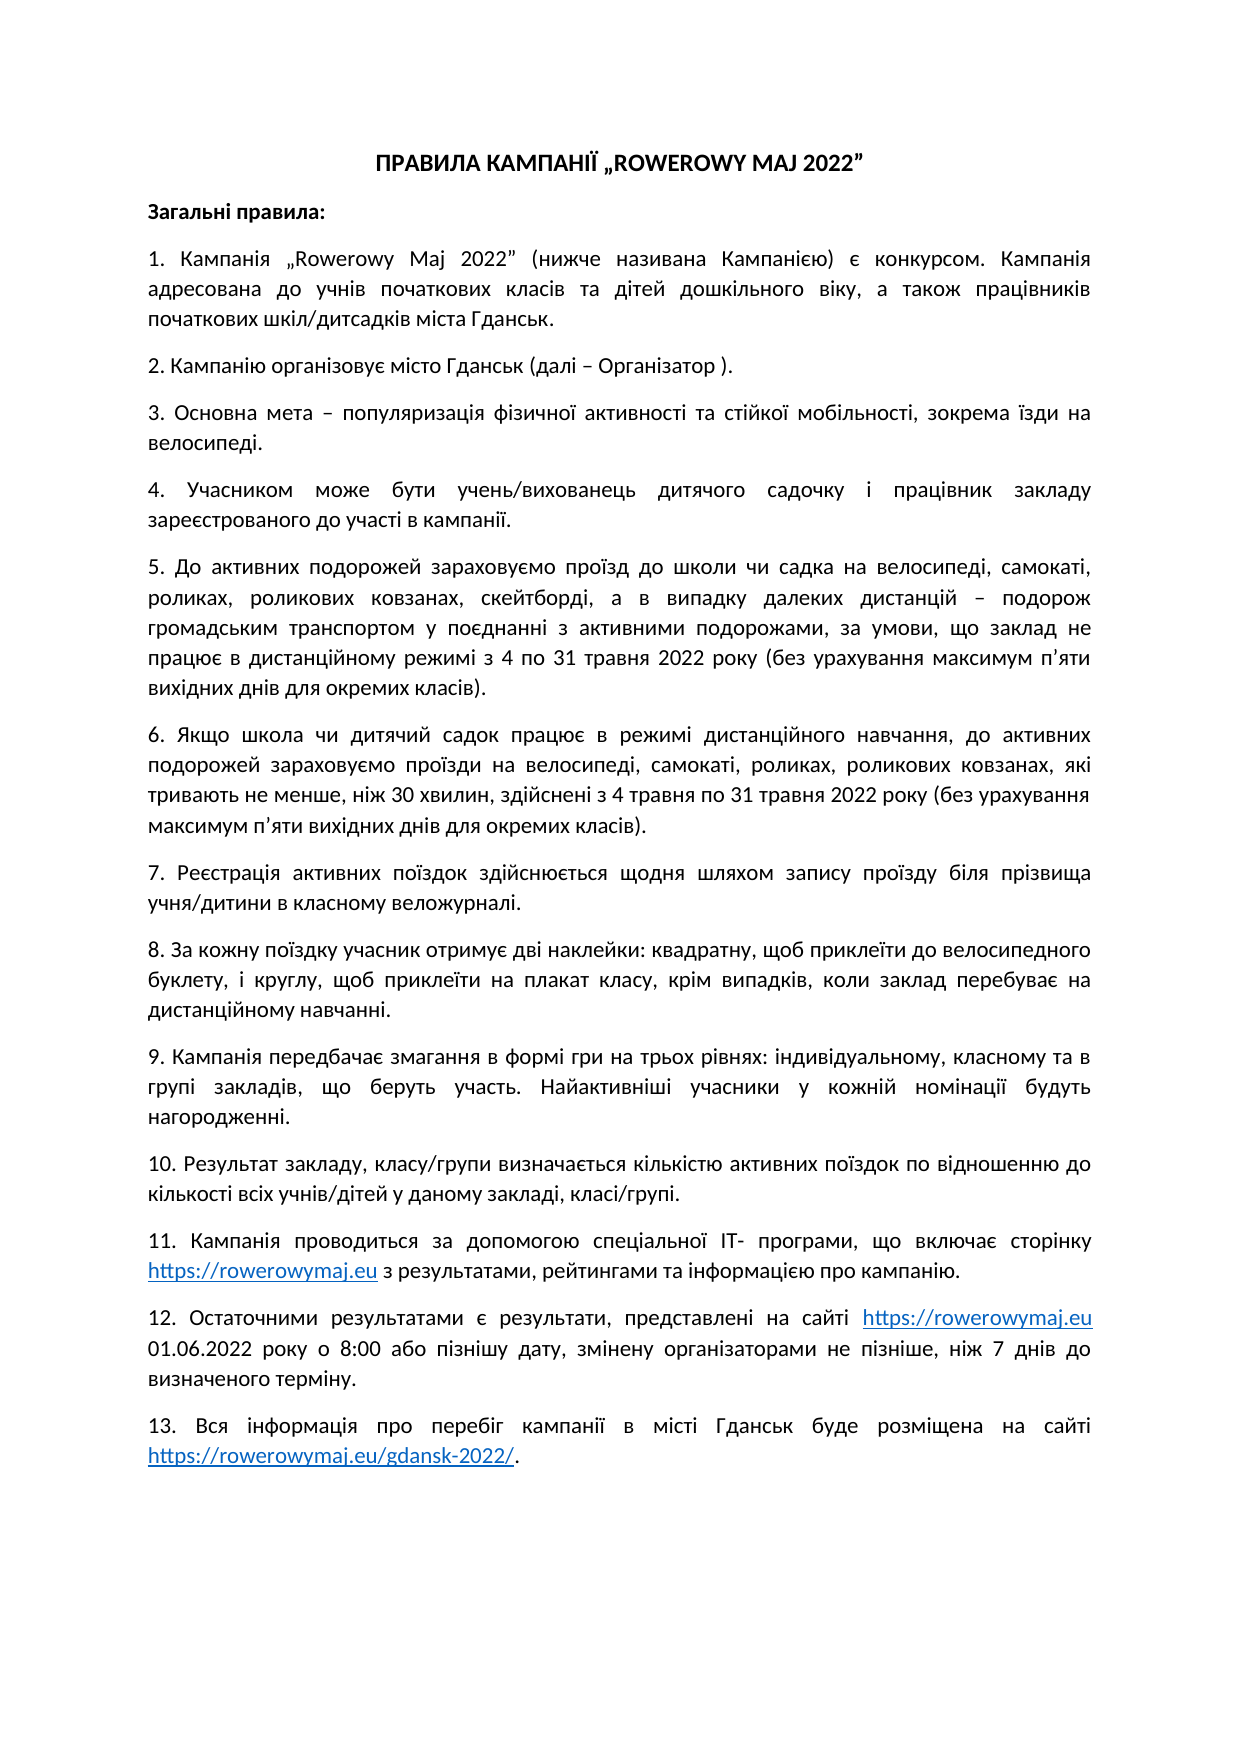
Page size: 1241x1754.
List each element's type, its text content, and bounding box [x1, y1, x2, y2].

text 4. Учасником може бути учень/вихованець дитячого садочку і працівник закладу зареєстрованого до участі в кампанії. [148, 475, 1093, 533]
text 13. Вся інформація про перебіг кампанії в місті Гданськ буде розміщена на сайті https://rowerowymaj.eu/gdansk-2022/. [148, 1411, 1093, 1469]
text 7. Реєстрація активних поїздок здійснюється щодня шляхом запису проїзду біля прізвища учня/дитини в класному веложурналі. [148, 858, 1093, 916]
text 1. Кампанія „Rowerowy Maj 2022” (нижче називана Кампанією) є конкурсом. Кампанія адресована до учнів початкових класів та дітей дошкільного віку, а також працівників початкових шкіл/дитсадків міста Гданськ. [148, 244, 1093, 332]
text 6. Якщо школа чи дитячий садок працює в режимі дистанційного навчання, до активних подорожей зараховуємо проїзди на велосипеді, самокаті, роликах, роликових ковзанах, які тривають не менше, ніж 30 хвилин, здійснені з 4 травня по 31 травня 2022 року (без урахування максимум п’яти вихідних днів для окремих класів). [148, 720, 1093, 839]
text 5. До активних подорожей зараховуємо проїзд до школи чи садка на велосипеді, самокаті, роликах, роликових ковзанах, скейтборді, а в випадку далеких дистанцій – подорож громадським транспортом у поєднанні з активними подорожами, за умови, що заклад не працює в дистанційному режимі з 4 по 31 травня 2022 року (без урахування максимум п’яти вихідних днів для окремих класів). [148, 552, 1093, 701]
text Загальні правила: [148, 197, 1093, 225]
text 2. Кампанію організовує місто Гданськ (далі – Організатор ). [148, 351, 1093, 379]
text 11. Кампанія проводиться за допомогою спеціальної ІТ- програми, що включає сторінку https://rowerowymaj.eu з результатами, рейтингами та інформацією про кампанію. [148, 1226, 1093, 1284]
text 8. За кожну поїздку учасник отримує дві наклейки: квадратну, щоб приклеїти до велосипедного буклету, і круглу, щоб приклеїти на плакат класу, крім випадків, коли заклад перебуває на дистанційному навчанні. [148, 935, 1093, 1023]
text 3. Основна мета – популяризація фізичної активності та стійкої мобільності, зокрема їзди на велосипеді. [148, 398, 1093, 456]
text 12. Остаточними результатами є результати, представлені на сайті https://rowerowymaj.eu 01.06.2022 року о 8:00 або пізнішу дату, змінену організаторами не пізніше, ніж 7 днів до визначеного терміну. [148, 1303, 1093, 1392]
text 10. Результат закладу, класу/групи визначається кількістю активних поїздок по відношенню до кількості всіх учнів/дітей у даному закладі, класі/групі. [148, 1149, 1093, 1207]
text ПРАВИЛА КАМПАНІЇ „ROWEROWY MAJ 2022” [148, 148, 1093, 178]
text 9. Кампанія передбачає змагання в формі гри на трьох рівнях: індивідуальному, класному та в групі закладів, що беруть участь. Найактивніші учасники у кожній номінації будуть нагородженні. [148, 1042, 1093, 1130]
